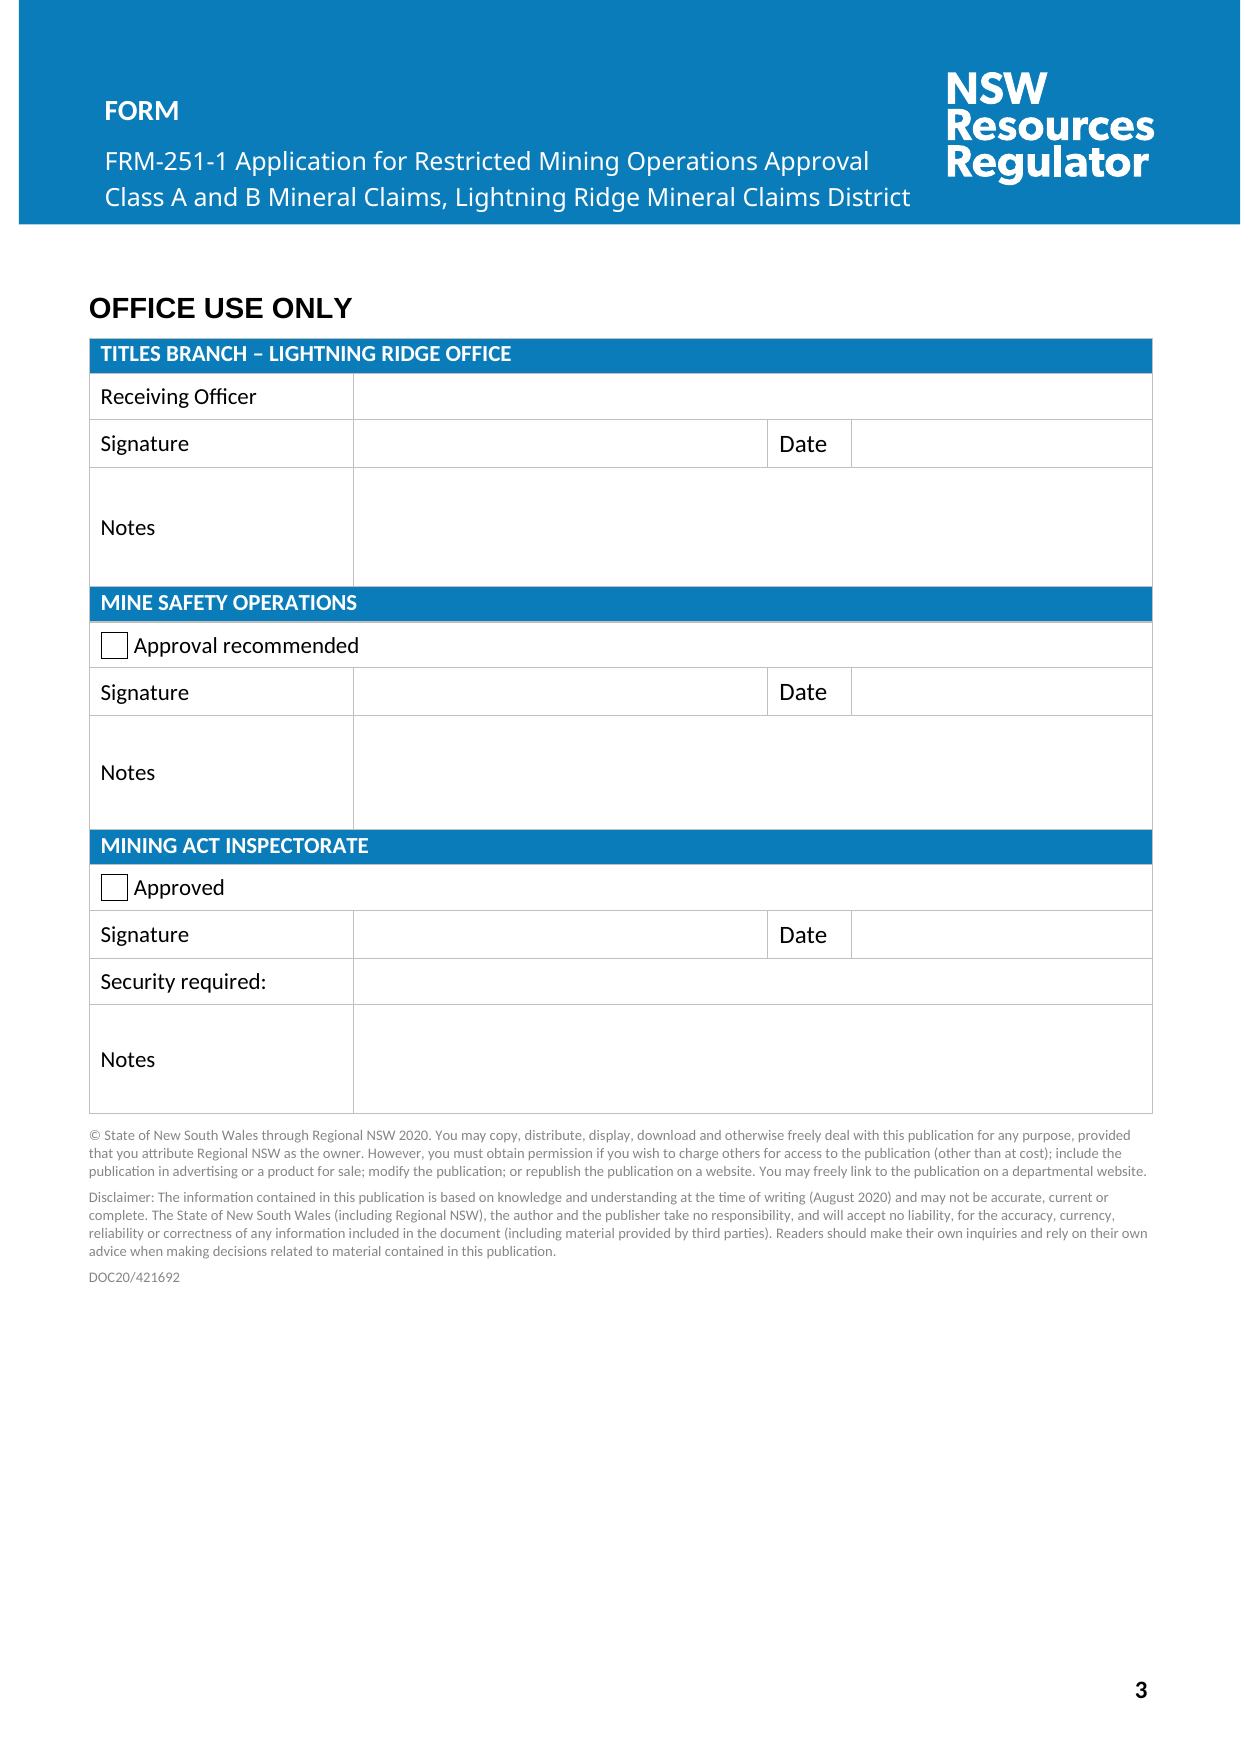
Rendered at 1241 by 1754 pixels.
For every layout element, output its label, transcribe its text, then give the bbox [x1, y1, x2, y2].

table_cell Date [768, 668, 851, 715]
table_cell [354, 959, 1152, 1004]
table_cell Signature [90, 668, 353, 715]
text Disclaimer: The information contained in this publication is based on knowledge and understanding at the time of writing (August 2020) and may not be accurate, current or complete. The State of New South Wales (including Regional NSW), the author and the publisher take no responsibility, and will accept no liability, for the accuracy, currency, reliability or correctness of any information included in the document (including material provided by third parties). Readers should make their own inquiries and rely on their own advice when making decisions related to material contained in this publication. [89, 1188, 1152, 1259]
table_cell Date [768, 911, 851, 958]
table_cell [354, 668, 767, 715]
table_cell [852, 668, 1152, 715]
table_cell [354, 1005, 1152, 1113]
table_cell Approval recommended [90, 623, 1152, 667]
subtitle OFFICE USE ONLY [89, 291, 1152, 325]
table_cell [354, 716, 1152, 829]
table_cell [852, 911, 1152, 958]
table_cell Mine Safety Operations [90, 587, 1152, 621]
table_cell [354, 420, 767, 467]
table_cell Receiving Officer [90, 374, 353, 419]
table_cell [354, 374, 1152, 419]
table_cell [354, 468, 1152, 586]
table_cell Approved [90, 865, 1152, 910]
text © State of New South Wales through Regional NSW 2020. You may copy, distribute, display, download and otherwise freely deal with this publication for any purpose, provided that you attribute Regional NSW as the owner. However, you must obtain permission if you wish to charge others for access to the publication (other than at cost); include the publication in advertising or a product for sale; modify the publication; or republish the publication on a website. You may freely link to the publication on a departmental website. [89, 1127, 1152, 1180]
table_cell Signature [90, 911, 353, 958]
table_cell Notes [90, 716, 353, 829]
table_cell Notes [90, 1005, 353, 1113]
table_cell Signature [90, 420, 353, 467]
table_header Titles Branch – Lightning Ridge Office [90, 339, 1152, 373]
table_cell Security required: [90, 959, 353, 1004]
table_cell Notes [90, 468, 353, 586]
table_cell Date [768, 420, 851, 467]
table_cell [354, 911, 767, 958]
text DOC20/421692 [89, 1268, 1152, 1286]
table_cell [852, 420, 1152, 467]
table_cell Mining Act Inspectorate [90, 830, 1152, 864]
